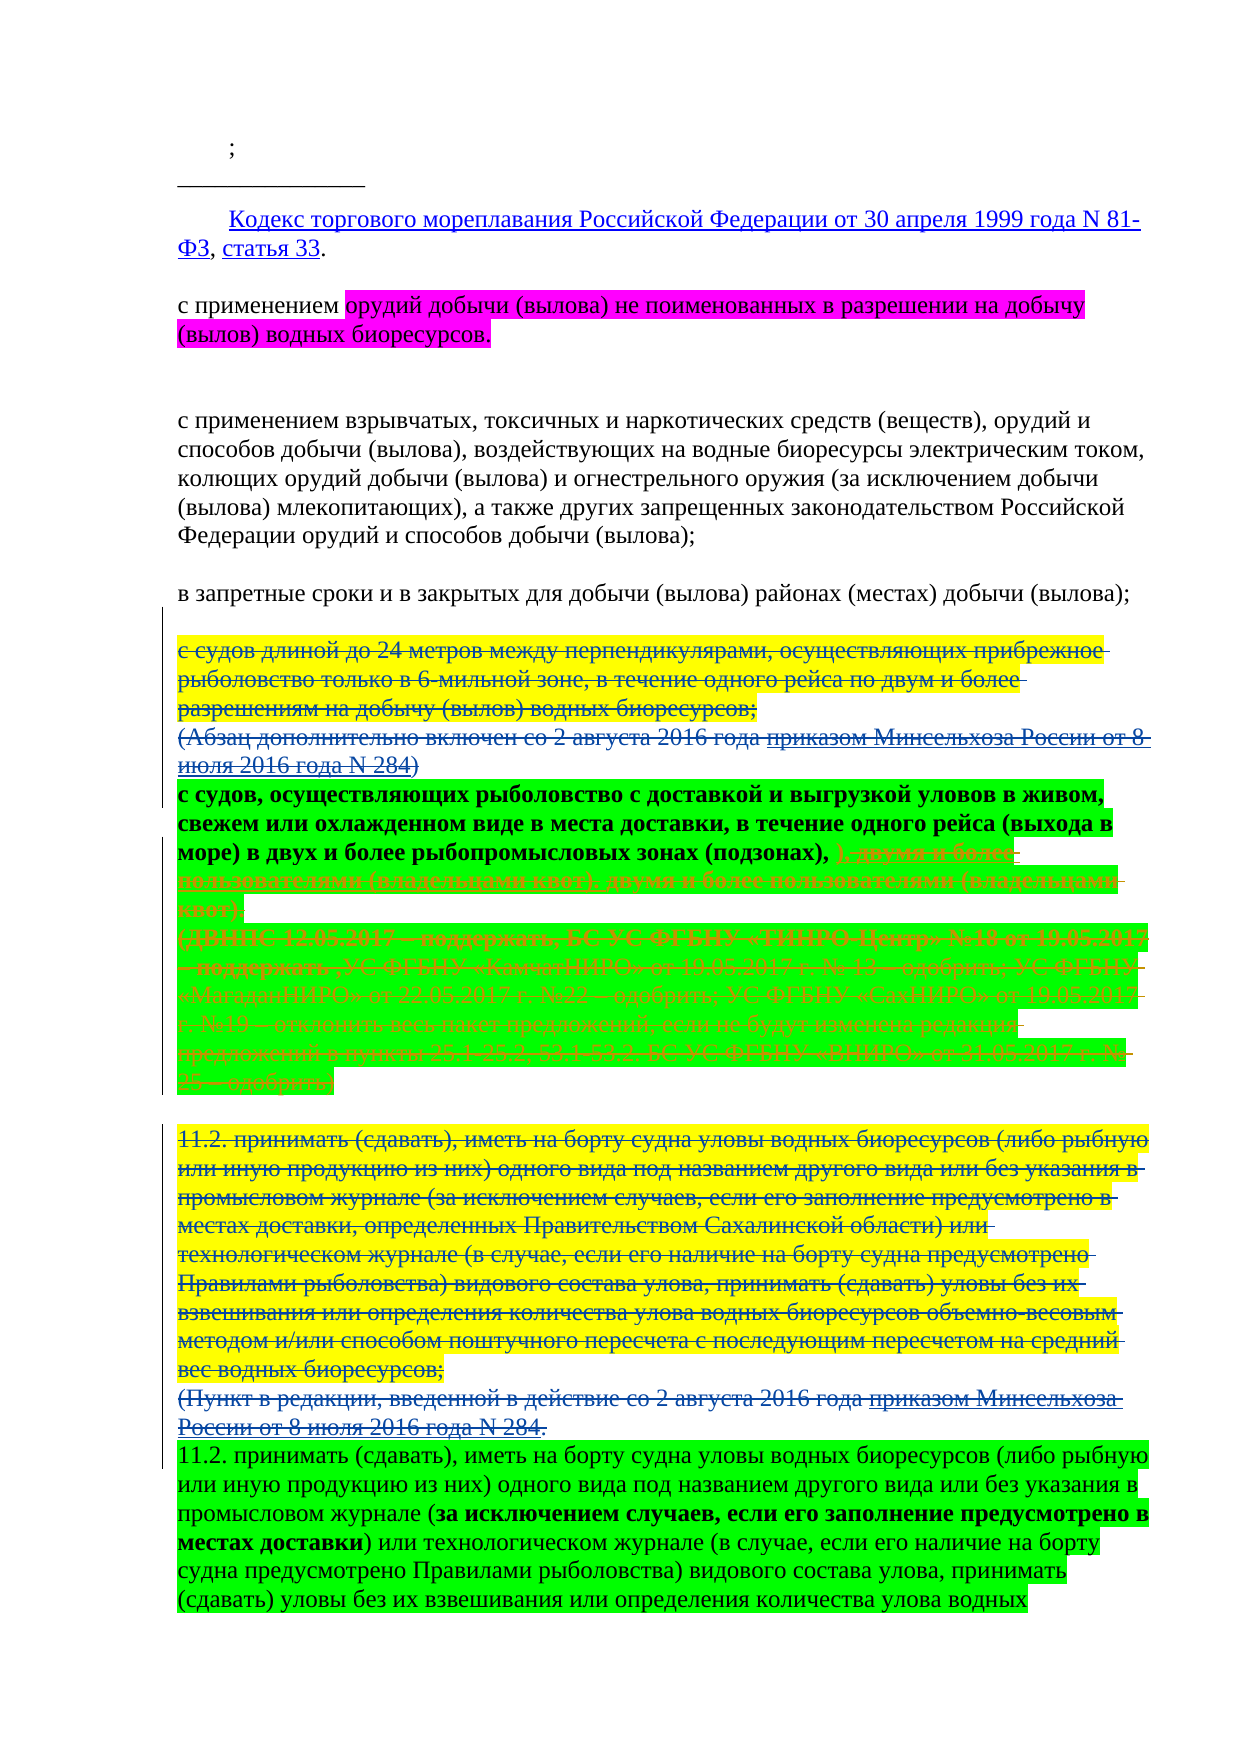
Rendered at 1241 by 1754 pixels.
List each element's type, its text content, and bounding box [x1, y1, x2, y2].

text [177, 118, 1152, 348]
text с применением взрывчатых, токсичных и наркотических средств (веществ), орудий и способов добычи (вылова), воздействующих на водные биоресурсы электрическим током, колющих орудий добычи (вылова) и огнестрельного оружия (за исключением добычи (вылова) млекопитающих), а также других запрещенных законодательством Российской Федерации орудий и способов добычи (вылова); в запретные сроки и в закрытых для добычи (вылова) районах (местах) добычи (вылова); с судов, осуществляющих рыболовство с доставкой и выгрузкой уловов в живом, свежем или охлажденном виде в места доставки, в течение одного рейса (выхода в море) в двух и более рыбопромысловых зонах (подзонах), [177, 377, 1152, 923]
